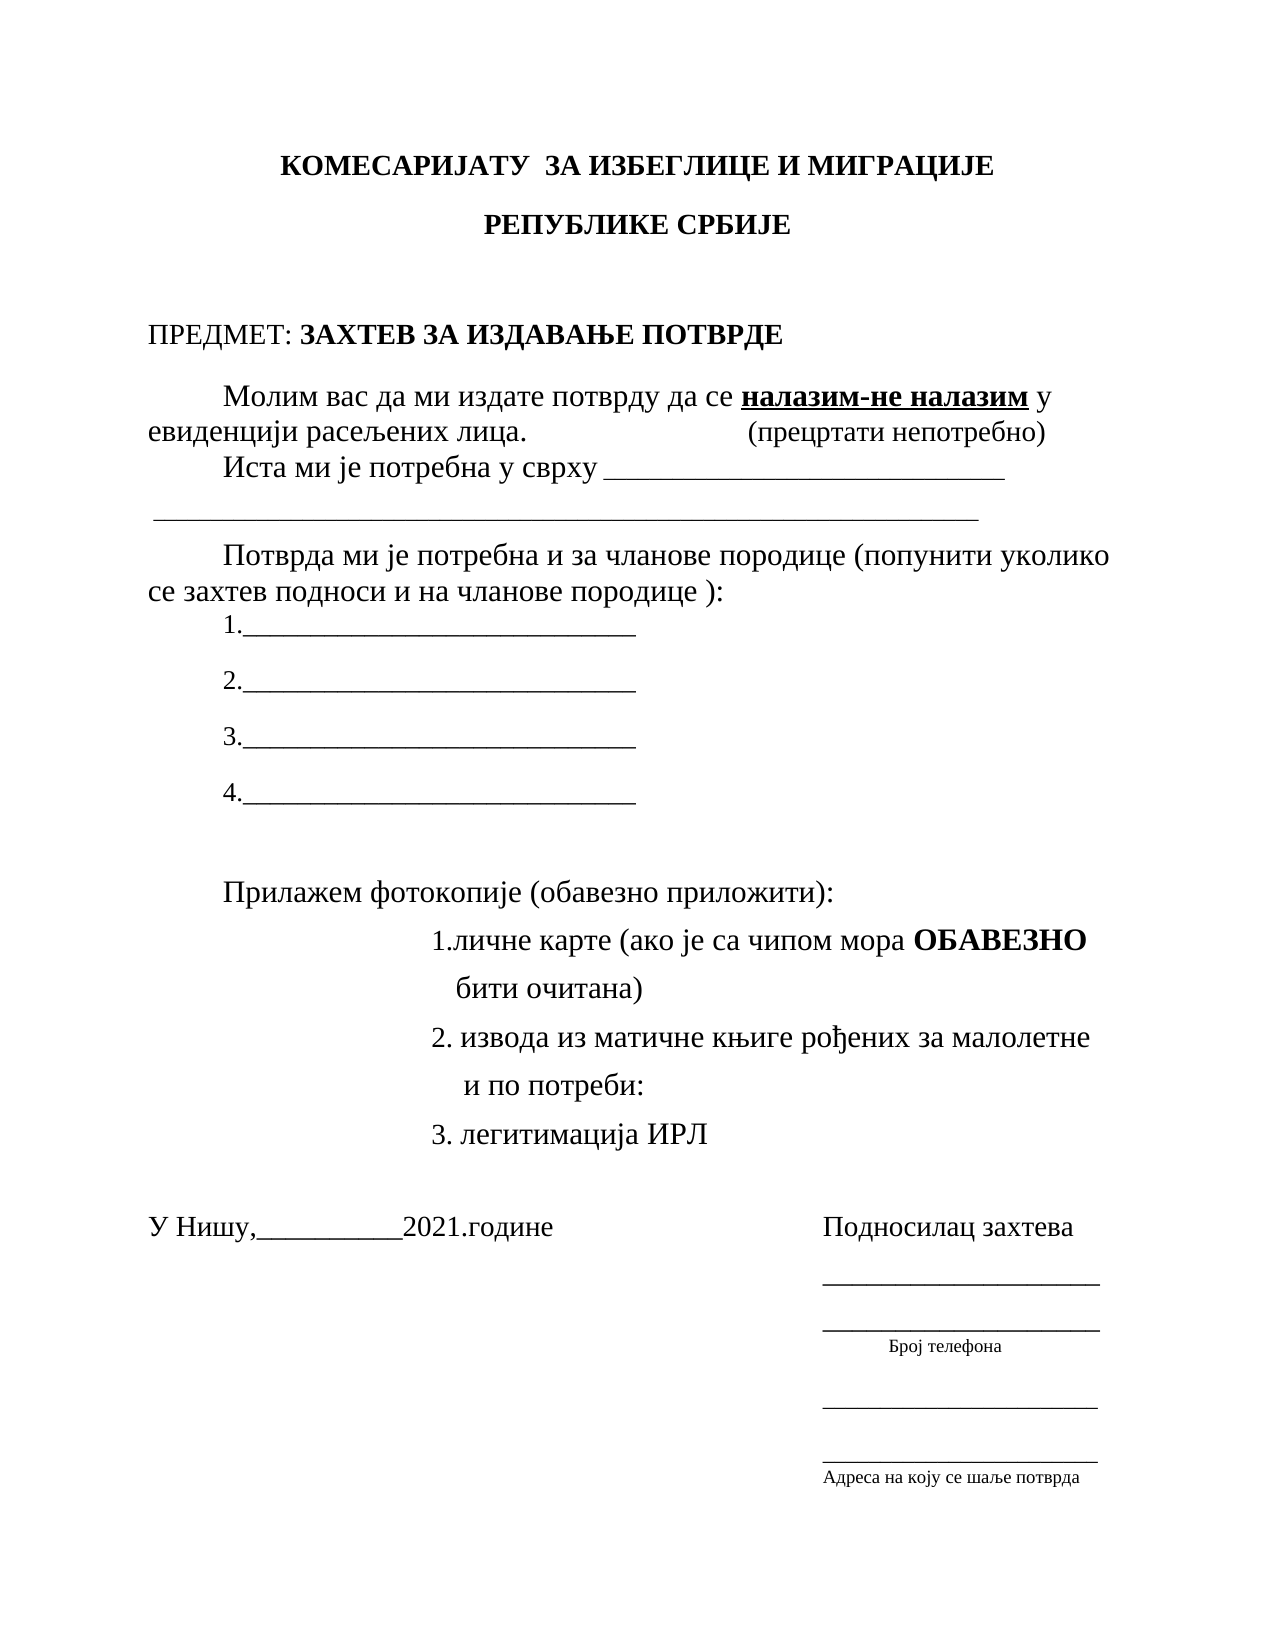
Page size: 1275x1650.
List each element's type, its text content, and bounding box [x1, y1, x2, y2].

text У Нишу,__________2021.године Подносилац захтева [148, 1209, 1127, 1243]
text Иста ми је потребна у сврху ___________________________________ [148, 449, 1127, 484]
text ________________________ [148, 1385, 1127, 1411]
text 3. легитимација ИРЛ [148, 1115, 1127, 1151]
text ___________________ [148, 1302, 1127, 1335]
text ___________________ [148, 1256, 1127, 1289]
text евиденцији расељених лица. (прецртати непотребно) [148, 413, 1127, 449]
text ПРЕДМЕТ: ЗАХТЕВ ЗА ИЗДАВАЊЕ ПОТВРДЕ [148, 317, 1127, 351]
text Потврда ми је потребна и за чланове породице (попунити уколико се захтев подноси и на чланове породице ): [148, 536, 1127, 608]
text Молим вас да ми издате потврду да се налазим-не налазим у [148, 377, 1127, 413]
text и по потреби: [148, 1067, 1127, 1103]
text 4._____________________________ [148, 776, 1127, 807]
text 1._____________________________ [148, 608, 1127, 639]
text Број телефона [148, 1335, 1127, 1357]
text 2._____________________________ [148, 664, 1127, 695]
text 1.личне карте (ако је са чипом мора ОБАВЕЗНО [148, 921, 1127, 957]
text ________________________ [148, 1439, 1127, 1466]
text Адреса на коју се шаље потврда [148, 1466, 1127, 1487]
text Прилажем фотокопије (обавезно приложити): [148, 873, 1127, 909]
text РЕПУБЛИКЕ СРБИЈЕ [148, 207, 1127, 241]
text ________________________________________________________________________ [148, 497, 1127, 523]
text 3._____________________________ [148, 720, 1127, 751]
text 2. извода из матичне књиге рођених за малолетне [148, 1018, 1127, 1054]
text КОМЕСАРИЈАТУ ЗА ИЗБЕГЛИЦЕ И МИГРАЦИЈЕ [148, 148, 1127, 181]
text бити очитана) [148, 970, 1127, 1006]
